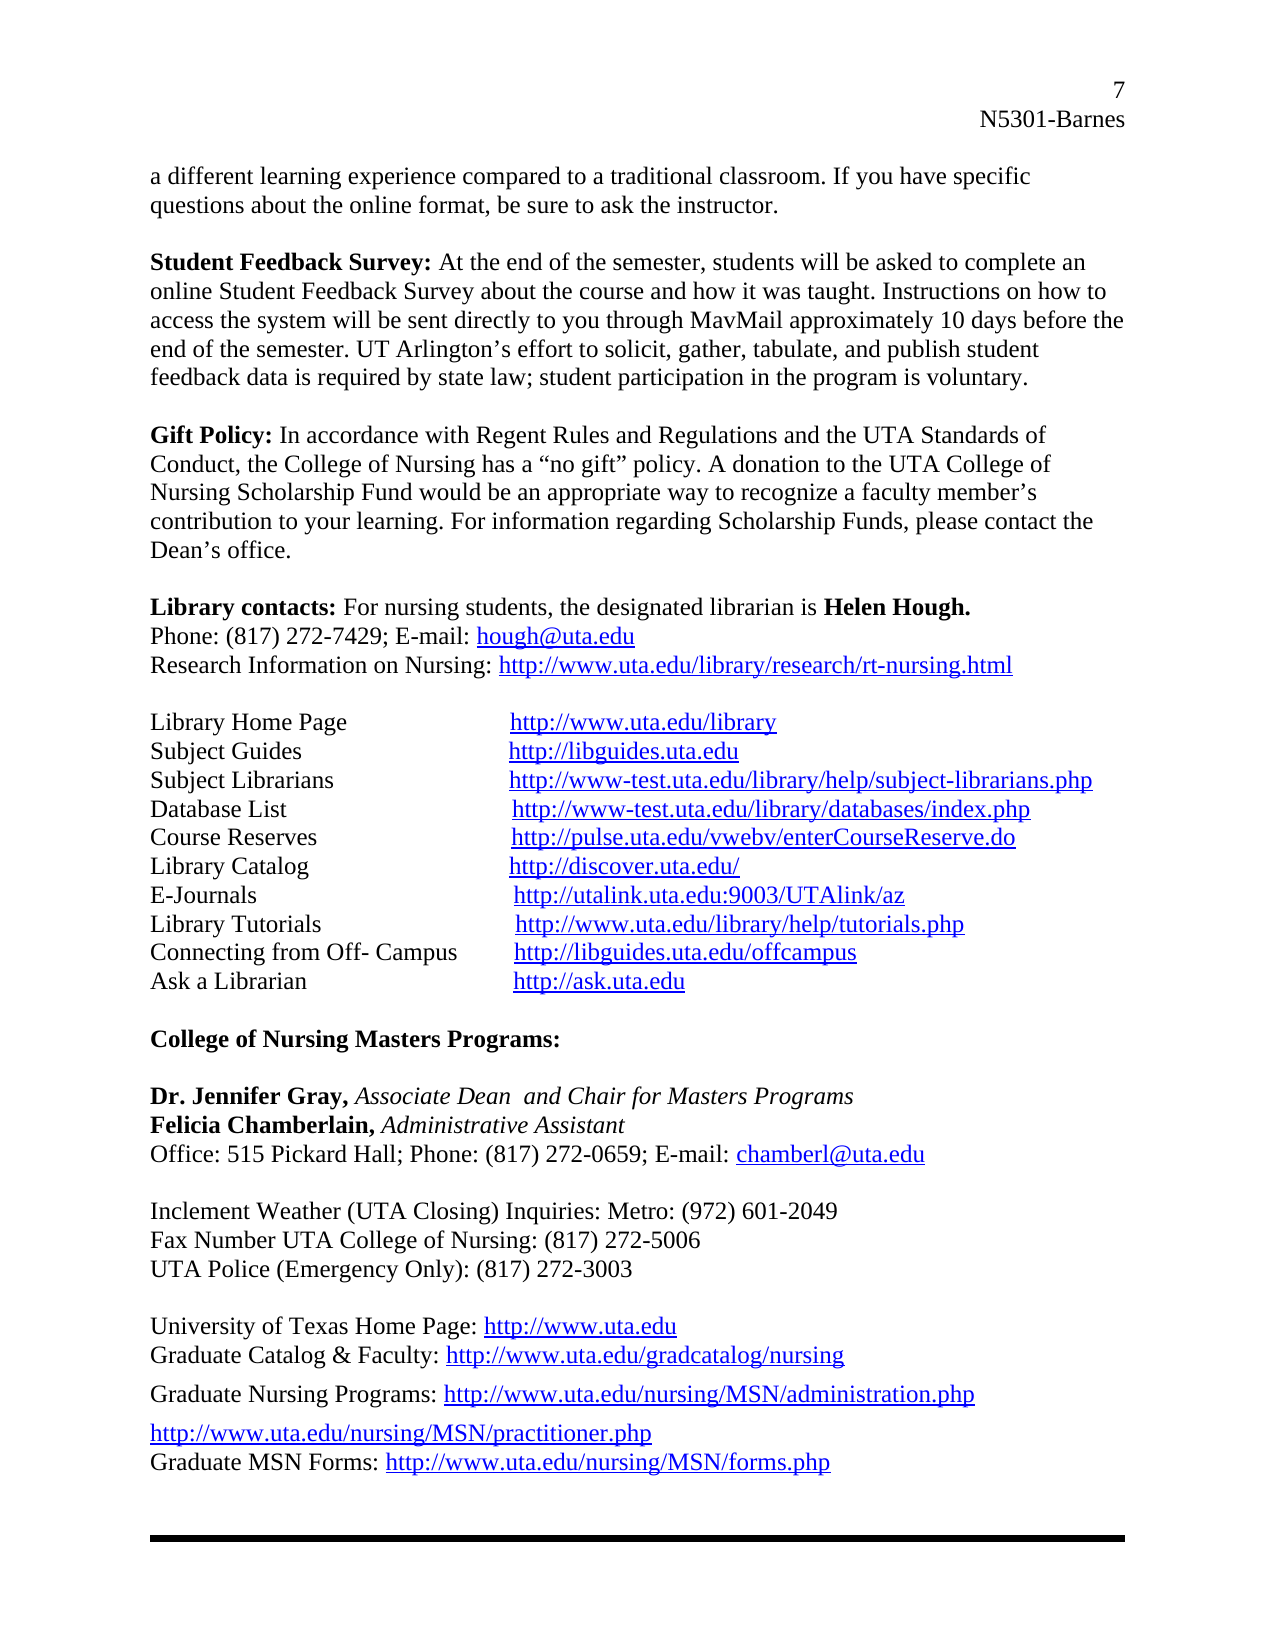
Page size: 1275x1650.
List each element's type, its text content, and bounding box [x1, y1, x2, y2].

text http://www.uta.edu/nursing/MSN/practitioner.php [150, 1418, 1125, 1447]
text Gift Policy: In accordance with Regent Rules and Regulations and the UTA Standards of Conduct, the College of Nursing has a “no gift” policy. A donation to the UTA College of Nursing Scholarship Fund would be an appropriate way to recognize a faculty member’s contribution to your learning. For information regarding Scholarship Funds, please contact the Dean’s office. [150, 420, 1125, 564]
text E-Journals http://utalink.uta.edu:9003/UTAlink/az [150, 880, 1125, 909]
text Course Reserves http://pulse.uta.edu/vwebv/enterCourseReserve.do [150, 822, 1125, 851]
text Library Catalog http://discover.uta.edu/ [150, 851, 1125, 880]
text College of Nursing Masters Programs: [150, 1024, 1125, 1052]
text Phone: (817) 272-7429; E-mail: hough@uta.edu [150, 621, 1185, 650]
text Graduate Nursing Programs: http://www.uta.edu/nursing/MSN/administration.php [150, 1379, 1125, 1408]
text Subject Librarians http://www-test.uta.edu/library/help/subject-librarians.php [150, 765, 1125, 794]
text Database List http://www-test.uta.edu/library/databases/index.php [150, 794, 1125, 822]
text Ask a Librarian http://ask.uta.edu [150, 966, 1125, 995]
text Connecting from Off- Campus http://libguides.uta.edu/offcampus [150, 937, 1125, 966]
text Graduate Catalog & Faculty: http://www.uta.edu/gradcatalog/nursing [150, 1340, 1125, 1369]
text Library contacts: For nursing students, the designated librarian is Helen Hough. [150, 592, 1185, 621]
text Inclement Weather (UTA Closing) Inquiries: Metro: (972) 601-2049 [150, 1196, 1125, 1225]
text Library Tutorials http://www.uta.edu/library/help/tutorials.php [150, 909, 1125, 937]
text Fax Number UTA College of Nursing: (817) 272-5006 [150, 1225, 1125, 1254]
text Subject Guides http://libguides.uta.edu [150, 736, 1125, 765]
text UTA Police (Emergency Only): (817) 272-3003 [150, 1254, 1125, 1282]
text Student Feedback Survey: At the end of the semester, students will be asked to complete an online Student Feedback Survey about the course and how it was taught. Instructions on how to access the system will be sent directly to you through MavMail approximately 10 days before the end of the semester. UT Arlington’s effort to solicit, gather, tabulate, and publish student feedback data is required by state law; student participation in the program is voluntary. [150, 247, 1125, 391]
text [150, 161, 1125, 219]
text Graduate MSN Forms: http://www.uta.edu/nursing/MSN/forms.php [150, 1447, 1125, 1476]
text Felicia Chamberlain, Administrative Assistant [150, 1110, 1125, 1139]
text Dr. Jennifer Gray, Associate Dean and Chair for Masters Programs [150, 1081, 1125, 1110]
text University of Texas Home Page: http://www.uta.edu [150, 1311, 1125, 1340]
text Research Information on Nursing: http://www.uta.edu/library/research/rt-nursing.html [150, 650, 1125, 679]
text Library Home Page http://www.uta.edu/library [150, 707, 1125, 736]
text Office: 515 Pickard Hall; Phone: (817) 272-0659; E-mail: chamberl@uta.edu [150, 1139, 1125, 1167]
